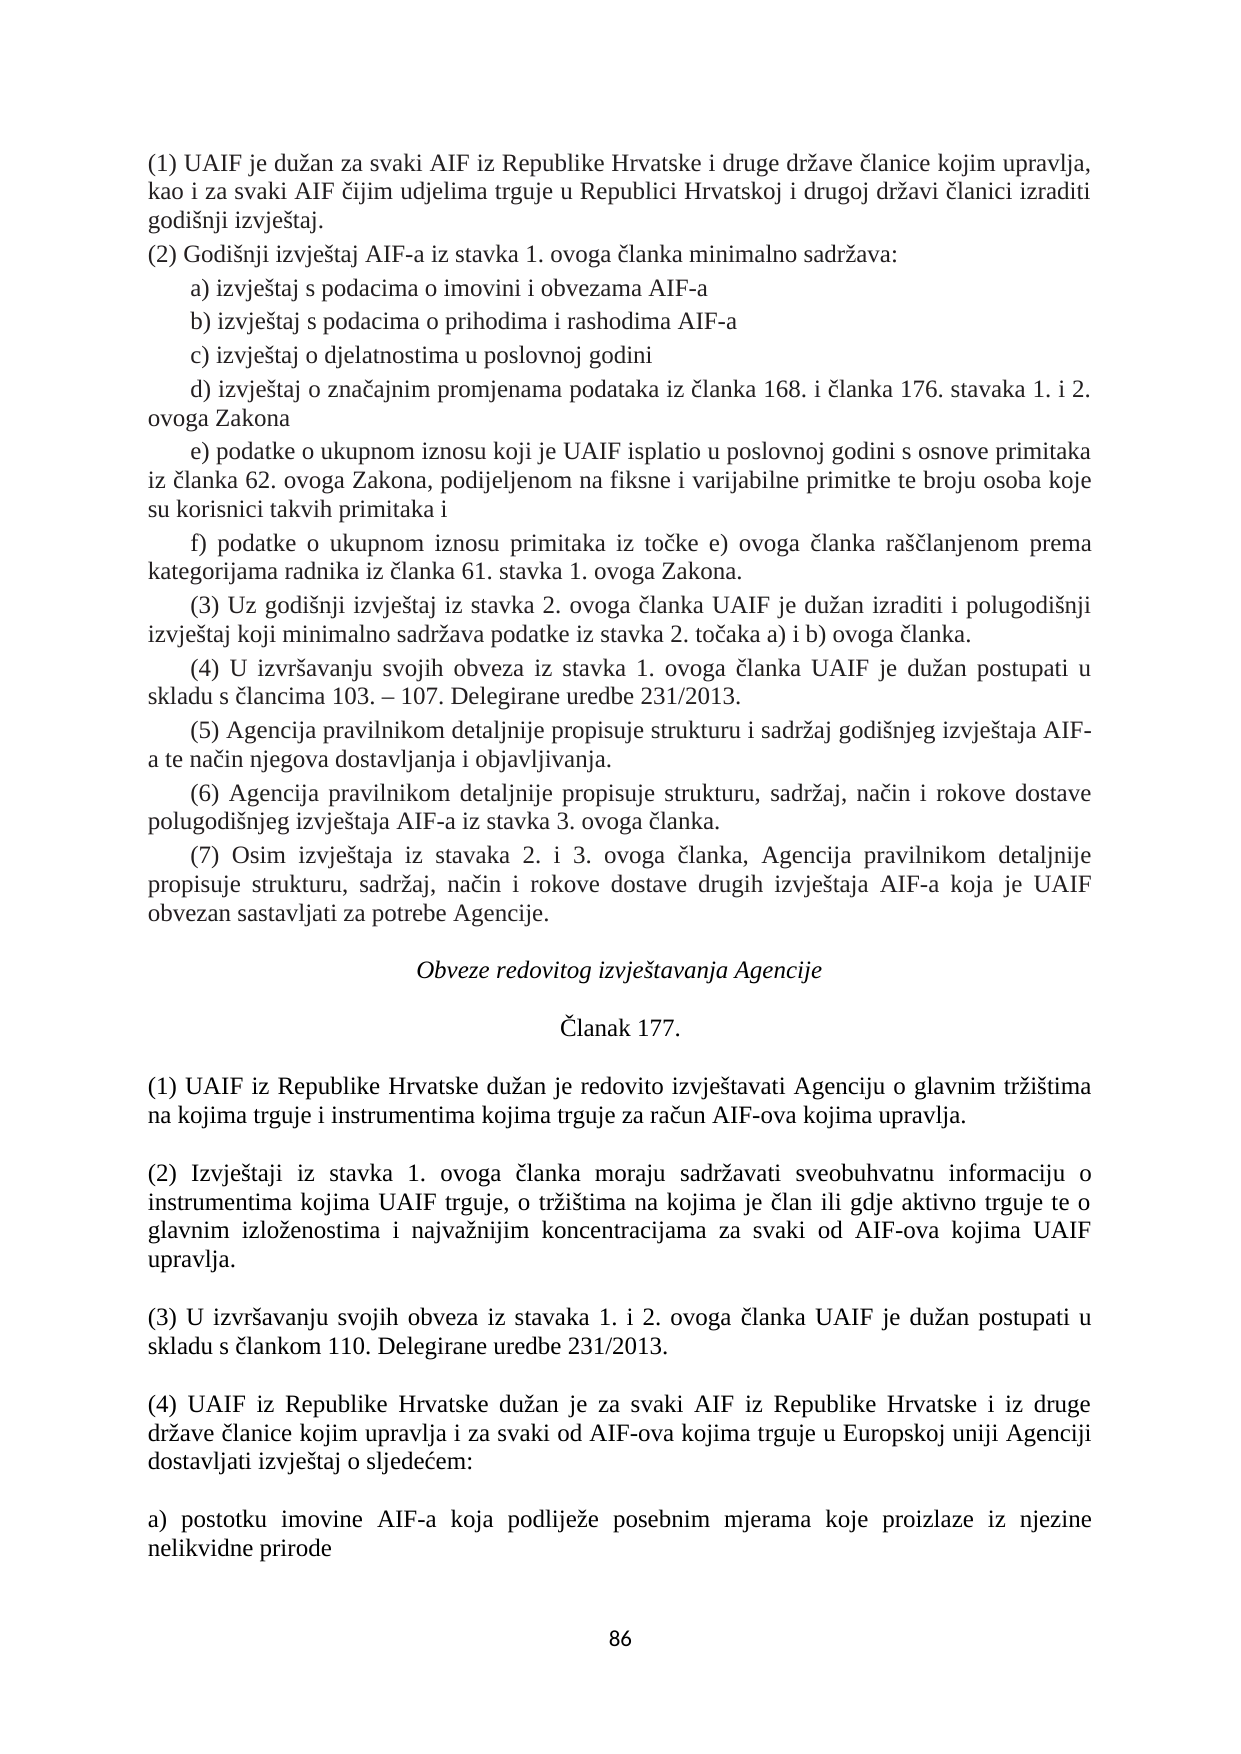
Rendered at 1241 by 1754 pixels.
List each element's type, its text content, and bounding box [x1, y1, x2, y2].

text c) izvještaj o djelatnostima u poslovnoj godini [148, 340, 1093, 369]
text (1) UAIF je dužan za svaki AIF iz Republike Hrvatske i druge države članice kojim upravlja, kao i za svaki AIF čijim udjelima trguje u Republici Hrvatskoj i drugoj državi članici izraditi godišnji izvještaj. [148, 148, 1093, 234]
text a) izvještaj s podacima o imovini i obvezama AIF-a [148, 273, 1093, 301]
text (7) Osim izvještaja iz stavaka 2. i 3. ovoga članka, Agencija pravilnikom detaljnije propisuje strukturu, sadržaj, način i rokove dostave drugih izvještaja AIF-a koja je UAIF obvezan sastavljati za potrebe Agencije. [148, 840, 1093, 926]
text (2) Godišnji izvještaj AIF-a iz stavka 1. ovoga članka minimalno sadržava: [148, 239, 1093, 268]
text (3) U izvršavanju svojih obveza iz stavaka 1. i 2. ovoga članka UAIF je dužan postupati u skladu s člankom 110. Delegirane uredbe 231/2013. [148, 1302, 1093, 1360]
text d) izvještaj o značajnim promjenama podataka iz članka 168. i članka 176. stavaka 1. i 2. ovoga Zakona [148, 374, 1093, 431]
text b) izvještaj s podacima o prihodima i rashodima AIF-a [148, 306, 1093, 335]
text (4) UAIF iz Republike Hrvatske dužan je za svaki AIF iz Republike Hrvatske i iz druge države članice kojim upravlja i za svaki od AIF-ova kojima trguje u Europskoj uniji Agenciji dostavljati izvještaj o sljedećem: [148, 1389, 1093, 1475]
text e) podatke o ukupnom iznosu koji je UAIF isplatio u poslovnoj godini s osnove primitaka iz članka 62. ovoga Zakona, podijeljenom na fiksne i varijabilne primitke te broju osoba koje su korisnici takvih primitaka i [148, 436, 1093, 523]
text (1) UAIF iz Republike Hrvatske dužan je redovito izvještavati Agenciju o glavnim tržištima na kojima trguje i instrumentima kojima trguje za račun AIF-ova kojima upravlja. [148, 1071, 1093, 1129]
text (4) U izvršavanju svojih obveza iz stavka 1. ovoga članka UAIF je dužan postupati u skladu s člancima 103. – 107. Delegirane uredbe 231/2013. [148, 653, 1093, 710]
text a) postotku imovine AIF-a koja podliježe posebnim mjerama koje proizlaze iz njezine nelikvidne prirode [148, 1504, 1093, 1562]
text Obveze redovitog izvještavanja Agencije [148, 956, 1093, 984]
text Članak 177. [148, 1013, 1093, 1042]
text (6) Agencija pravilnikom detaljnije propisuje strukturu, sadržaj, način i rokove dostave polugodišnjeg izvještaja AIF-a iz stavka 3. ovoga članka. [148, 778, 1093, 835]
text (3) Uz godišnji izvještaj iz stavka 2. ovoga članka UAIF je dužan izraditi i polugodišnji izvještaj koji minimalno sadržava podatke iz stavka 2. točaka a) i b) ovoga članka. [148, 590, 1093, 648]
text (2) Izvještaji iz stavka 1. ovoga članka moraju sadržavati sveobuhvatnu informaciju o instrumentima kojima UAIF trguje, o tržištima na kojima je član ili gdje aktivno trguje te o glavnim izloženostima i najvažnijim koncentracijama za svaki od AIF-ova kojima UAIF upravlja. [148, 1158, 1093, 1273]
text f) podatke o ukupnom iznosu primitaka iz točke e) ovoga članka raščlanjenom prema kategorijama radnika iz članka 61. stavka 1. ovoga Zakona. [148, 528, 1093, 585]
text (5) Agencija pravilnikom detaljnije propisuje strukturu i sadržaj godišnjeg izvještaja AIF-a te način njegova dostavljanja i objavljivanja. [148, 715, 1093, 773]
